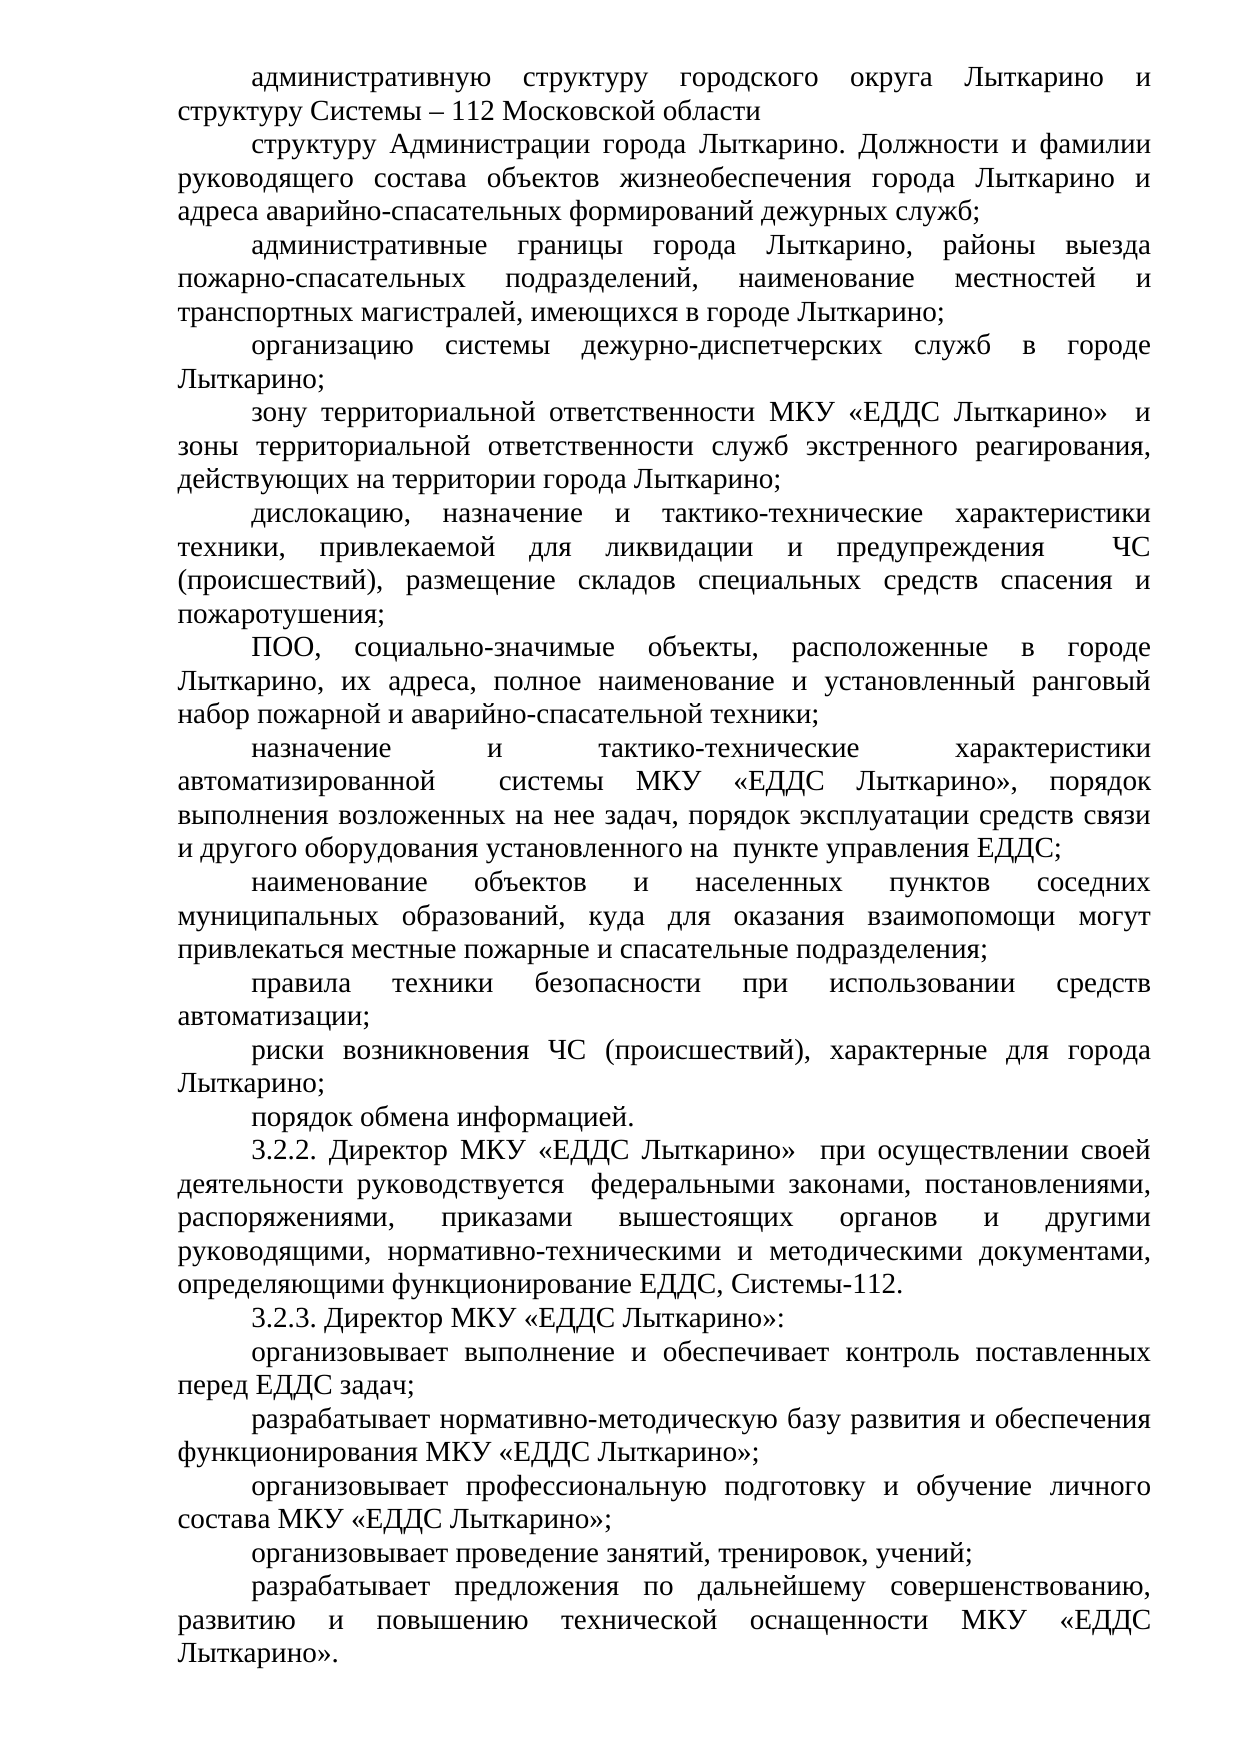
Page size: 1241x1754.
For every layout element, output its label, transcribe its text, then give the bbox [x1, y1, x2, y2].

text наименование объектов и населенных пунктов соседних муниципальных образований, куда для оказания взаимопомощи могут привлекаться местные пожарные и спасательные подразделения; [177, 864, 1152, 965]
text организовывает проведение занятий, тренировок, учений; [177, 1535, 1152, 1568]
text порядок обмена информацией. [177, 1099, 1152, 1132]
text 3.2.3. Директор МКУ «ЕДДС Лыткарино»: [177, 1300, 1152, 1334]
text административную структуру городского округа Лыткарино и структуру Системы – 112 Московской области [177, 59, 1152, 126]
text назначение и тактико-технические характеристики автоматизированной системы МКУ «ЕДДС Лыткарино», порядок выполнения возложенных на нее задач, порядок эксплуатации средств связи и другого оборудования установленного на пункте управления ЕДДС; [177, 730, 1152, 864]
text дислокацию, назначение и тактико-технические характеристики техники, привлекаемой для ликвидации и предупреждения ЧС (происшествий), размещение складов специальных средств спасения и пожаротушения; [177, 495, 1152, 629]
text организовывает выполнение и обеспечивает контроль поставленных перед ЕДДС задач; [177, 1334, 1152, 1401]
text разрабатывает предложения по дальнейшему совершенствованию, развитию и повышению технической оснащенности МКУ «ЕДДС Лыткарино». [177, 1568, 1152, 1669]
text правила техники безопасности при использовании средств автоматизации; [177, 965, 1152, 1032]
text ПОО, социально-значимые объекты, расположенные в городе Лыткарино, их адреса, полное наименование и установленный ранговый набор пожарной и аварийно-спасательной техники; [177, 629, 1152, 730]
text структуру Администрации города Лыткарино. Должности и фамилии руководящего состава объектов жизнеобеспечения города Лыткарино и адреса аварийно-спасательных формирований дежурных служб; [177, 126, 1152, 227]
text 3.2.2. Директор МКУ «ЕДДС Лыткарино» при осуществлении своей деятельности руководствуется федеральными законами, постановлениями, распоряжениями, приказами вышестоящих органов и другими руководящими, нормативно-техническими и методическими документами, определяющими функционирование ЕДДС, Системы-112. [177, 1132, 1152, 1300]
text зону территориальной ответственности МКУ «ЕДДС Лыткарино» и зоны территориальной ответственности служб экстренного реагирования, действующих на территории города Лыткарино; [177, 394, 1152, 495]
text организовывает профессиональную подготовку и обучение личного состава МКУ «ЕДДС Лыткарино»; [177, 1468, 1152, 1535]
text организацию системы дежурно-диспетчерских служб в городе Лыткарино; [177, 327, 1152, 394]
text разрабатывает нормативно-методическую базу развития и обеспечения функционирования МКУ «ЕДДС Лыткарино»; [177, 1401, 1152, 1468]
text риски возникновения ЧС (происшествий), характерные для города Лыткарино; [177, 1032, 1152, 1099]
text административные границы города Лыткарино, районы выезда пожарно-спасательных подразделений, наименование местностей и транспортных магистралей, имеющихся в городе Лыткарино; [177, 227, 1152, 327]
